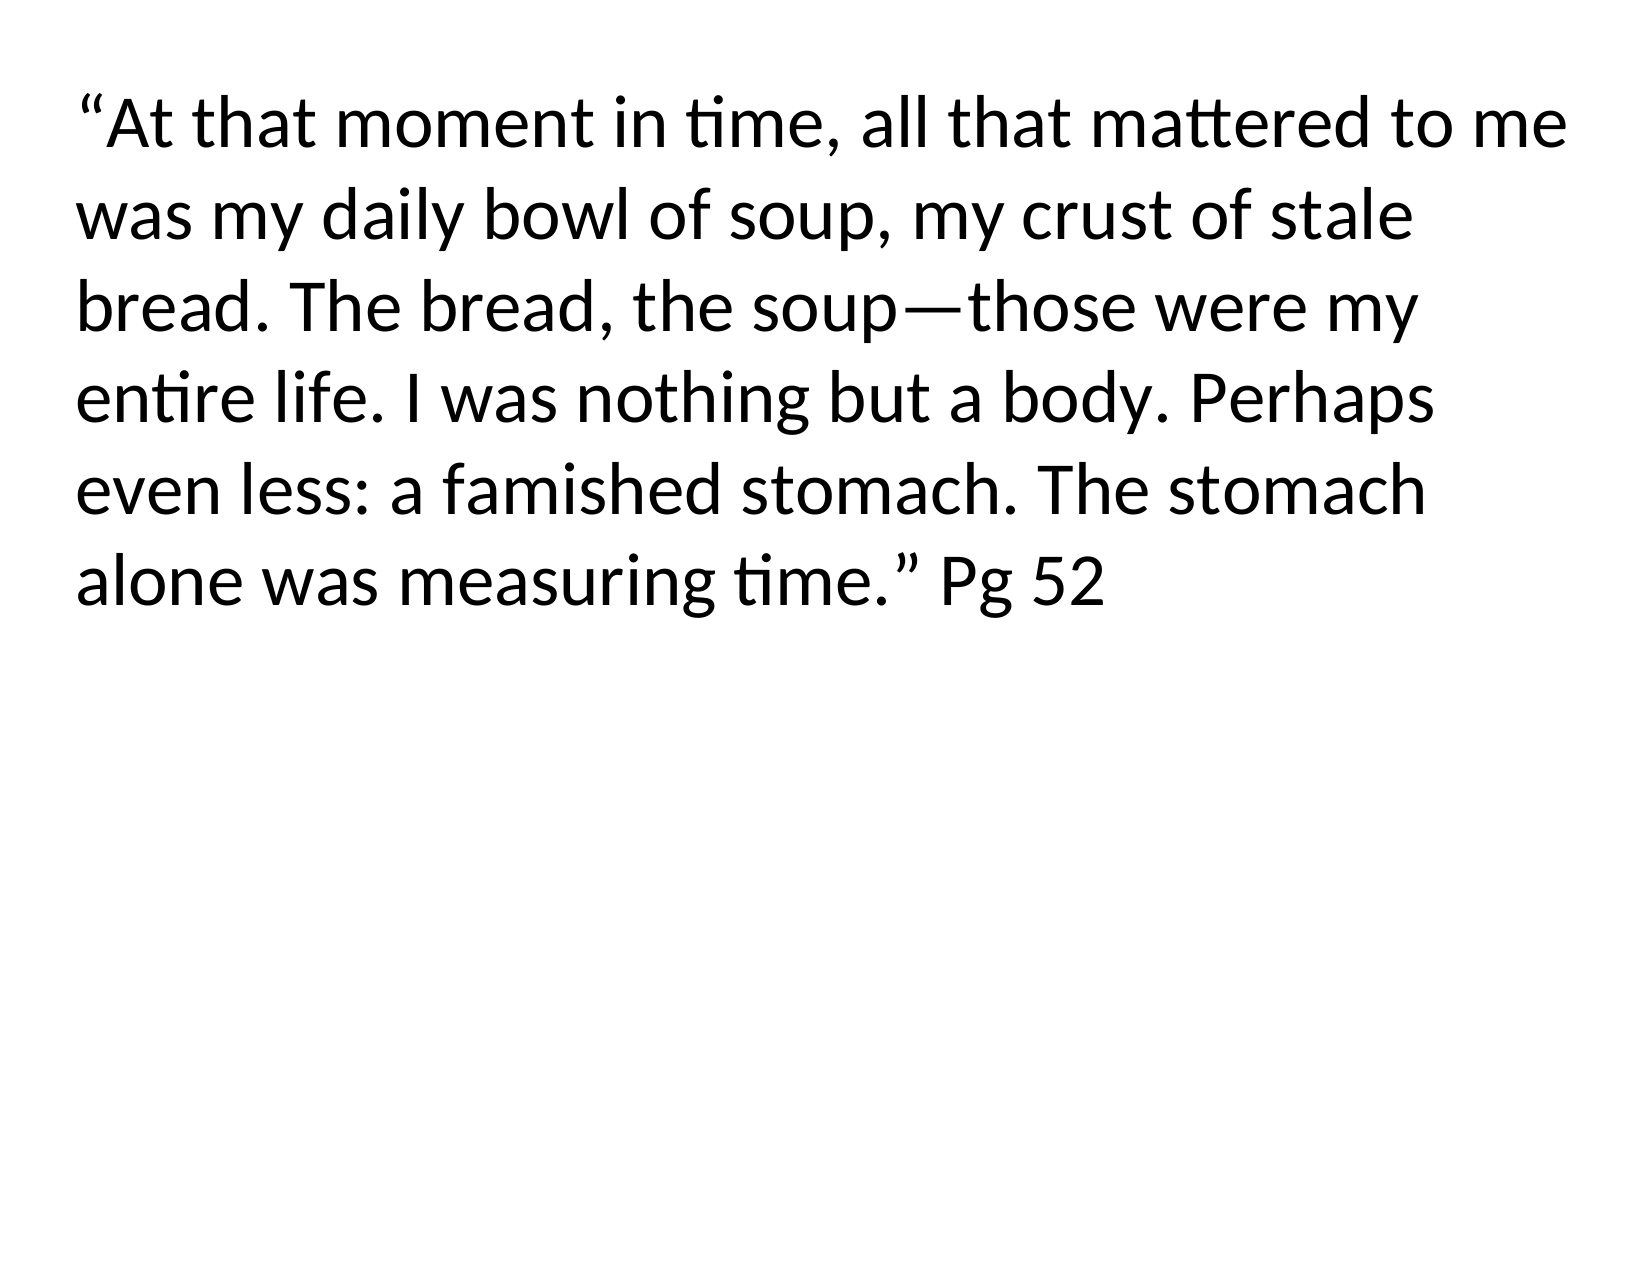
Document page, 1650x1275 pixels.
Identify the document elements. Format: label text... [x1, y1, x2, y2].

text “At that moment in time, all that mattered to me was my daily bowl of soup, my crust of stale bread. The bread, the soup—those were my entire life. I was nothing but a body. Perhaps even less: a famished stomach. The stomach alone was measuring time.” Pg 52 [75, 75, 1575, 624]
